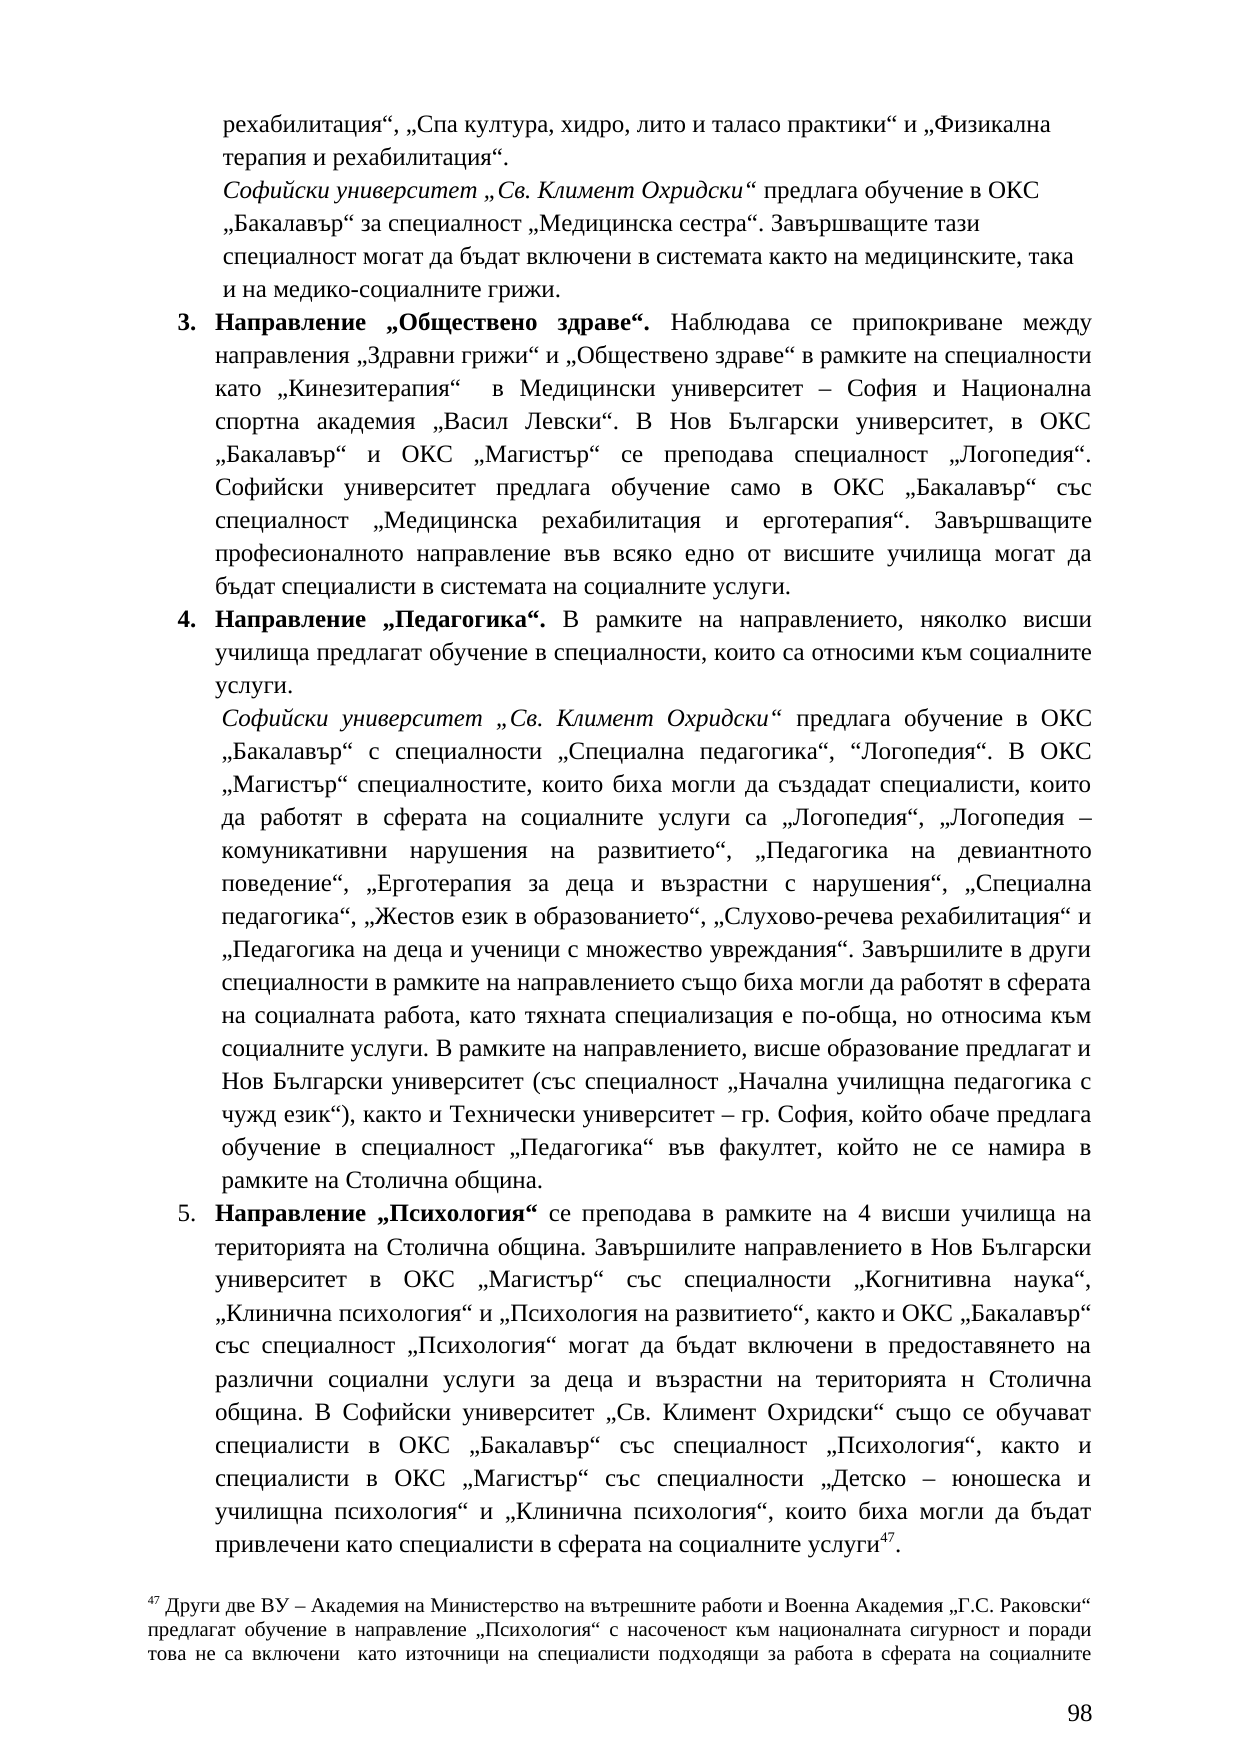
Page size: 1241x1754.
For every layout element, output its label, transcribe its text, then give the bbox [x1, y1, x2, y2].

list Направление „Психология“ се преподава в рамките на 4 висши училища на територията на Столична община. Завършилите направлението в Нов Български университет в ОКС „Магистър“ със специалности „Когнитивна наука“, „Клинична психология“ и „Психология на развитието“, както и ОКС „Бакалавър“ със специалност „Психология“ могат да бъдат включени в предоставянето на различни социални услуги за деца и възрастни на територията н Столична община. В Софийски университет „Св. Климент Охридски“ също се обучават специалисти в ОКС „Бакалавър“ със специалност „Психология“, както и специалисти в ОКС „Магистър“ със специалности „Детско – юношеска и училищна психология“ и „Клинична психология“, които биха могли да бъдат привлечени като специалисти в сферата на социалните услуги. [177, 1198, 1092, 1557]
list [223, 109, 1092, 171]
list Софийски университет „Св. Климент Охридски“ предлага обучение в ОКС „Бакалавър“ за специалност „Медицинска сестра“. Завършващите тази специалност могат да бъдат включени в системата както на медицинските, така и на медико-социалните грижи. [223, 175, 1092, 303]
list Направление „Педагогика“. В рамките на направлението, няколко висши училища предлагат обучение в специалности, които са относими към социалните услуги. [177, 604, 1092, 699]
text Софийски университет „Св. Климент Охридски“ предлага обучение в ОКС „Бакалавър“ с специалности „Специална педагогика“, “Логопедия“. В ОКС „Магистър“ специалностите, които биха могли да създадат специалисти, които да работят в сферата на социалните услуги са „Логопедия“, „Логопедия – комуникативни нарушения на развитието“, „Педагогика на девиантното поведение“, „Ерготерапия за деца и възрастни с нарушения“, „Специална педагогика“, „Жестов език в образованието“, „Слухово-речева рехабилитация“ и „Педагогика на деца и ученици с множество увреждания“. Завършилите в други специалности в рамките на направлението също биха могли да работят в сферата на социалната работа, като тяхната специализация е по-обща, но относима към социалните услуги. В рамките на направлението, висше образование предлагат и Нов Български университет (със специалност „Начална училищна педагогика с чужд език“), както и Технически университет – гр. София, който обаче предлага обучение в специалност „Педагогика“ във факултет, който не се намира в рамките на Столична община. [221, 703, 1092, 1194]
list Направление „Обществено здраве“. Наблюдава се припокриване между направления „Здравни грижи“ и „Обществено здраве“ в рамките на специалности като „Кинезитерапия“ в Медицински университет – София и Национална спортна академия „Васил Левски“. В Нов Български университет, в ОКС „Бакалавър“ и ОКС „Магистър“ се преподава специалност „Логопедия“. Софийски университет предлага обучение само в ОКС „Бакалавър“ със специалност „Медицинска рехабилитация и ерготерапия“. Завършващите професионалното направление във всяко едно от висшите училища могат да бъдат специалисти в системата на социалните услуги. [177, 307, 1092, 600]
